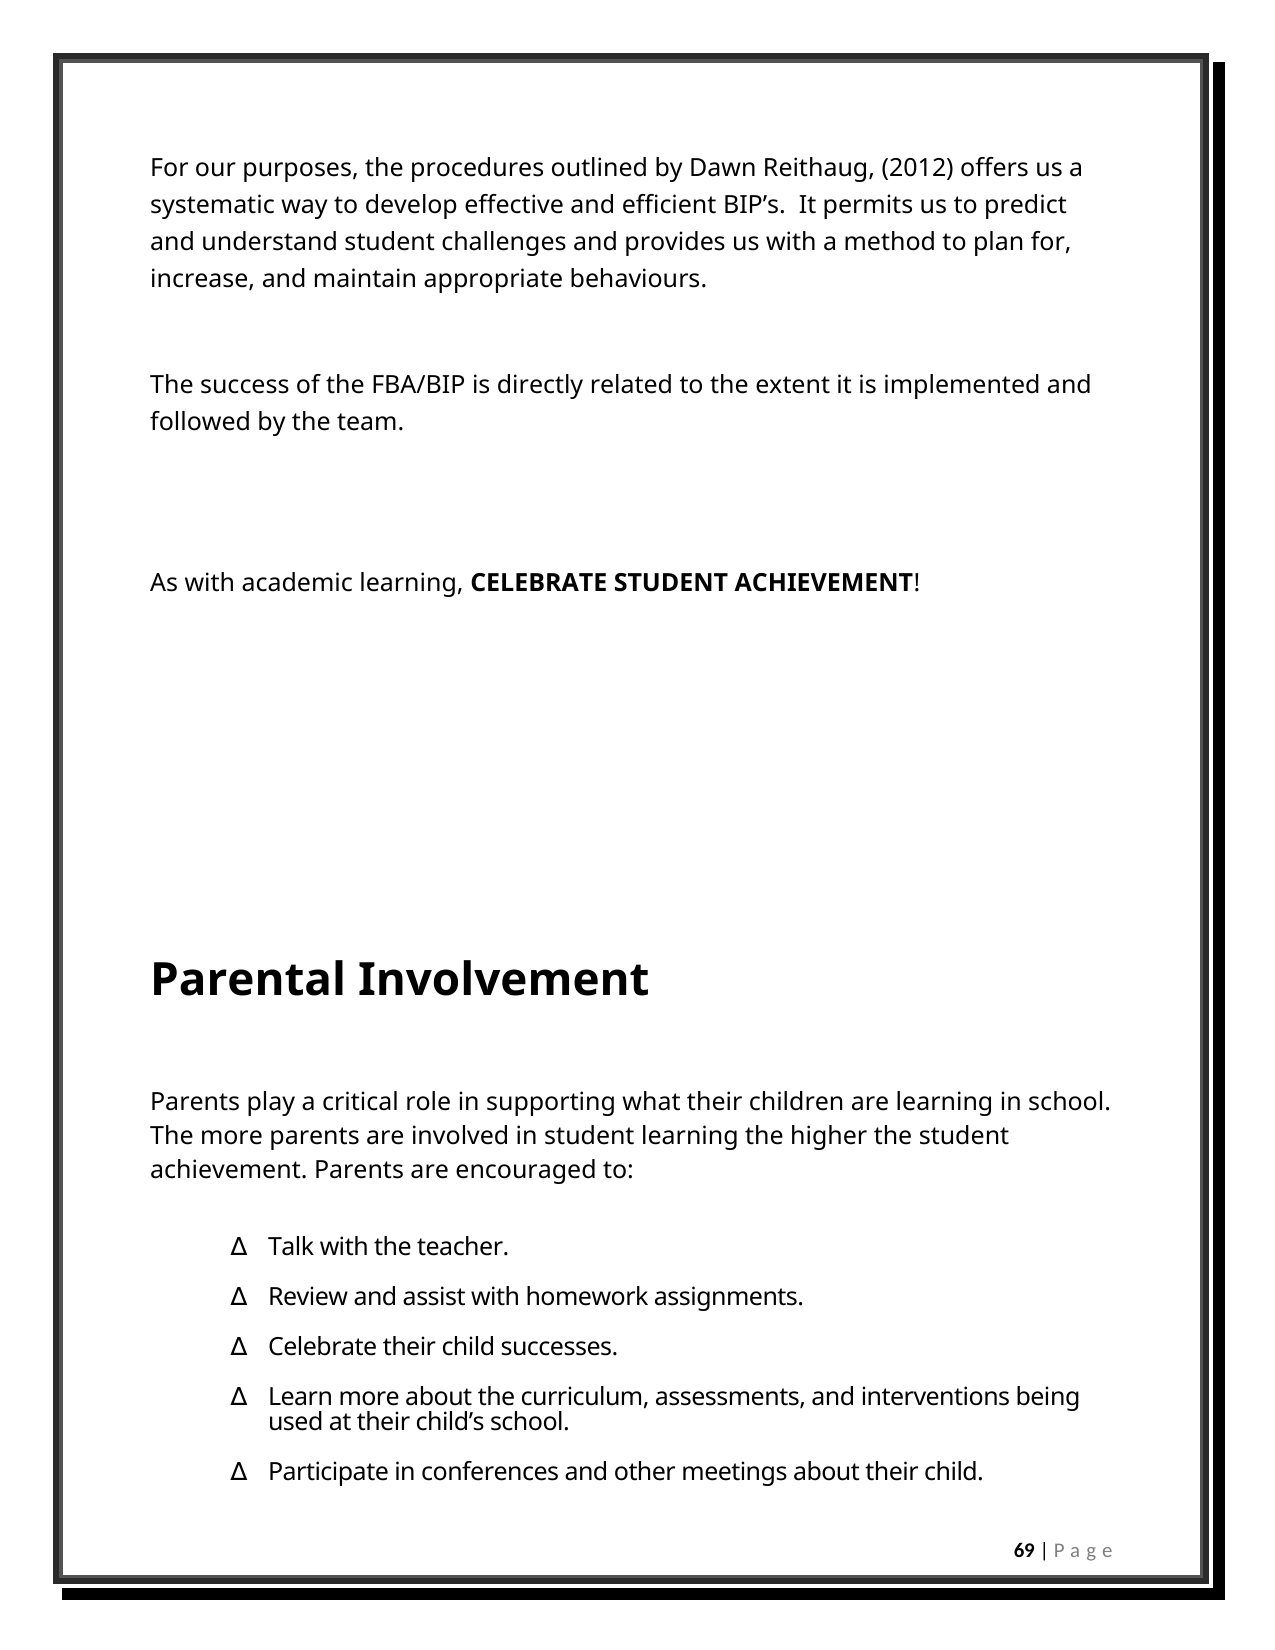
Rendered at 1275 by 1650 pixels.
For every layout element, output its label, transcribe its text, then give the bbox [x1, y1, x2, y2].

list Participate in conferences and other meetings about their child. [230, 1461, 1112, 1486]
list Talk with the teacher. [230, 1236, 1112, 1261]
text The success of the FBA/BIP is directly related to the extent it is implemented and followed by the team. [150, 367, 1112, 438]
text Parental Involvement [150, 946, 1112, 1008]
text For our purposes, the procedures outlined by Dawn Reithaug, (2012) offers us a systematic way to develop effective and efficient BIP’s. It permits us to predict and understand student challenges and provides us with a method to plan for, increase, and maintain appropriate behaviours. [150, 150, 1112, 294]
text Parents play a critical role in supporting what their children are learning in school. The more parents are involved in student learning the higher the student achievement. Parents are encouraged to: [150, 1083, 1112, 1186]
list Learn more about the curriculum, assessments, and interventions being used at their child’s school. [230, 1386, 1112, 1436]
text As with academic learning, CELEBRATE STUDENT ACHIEVEMENT! [150, 564, 1112, 598]
list Celebrate their child successes. [230, 1336, 1112, 1361]
list Review and assist with homework assignments. [230, 1286, 1112, 1311]
